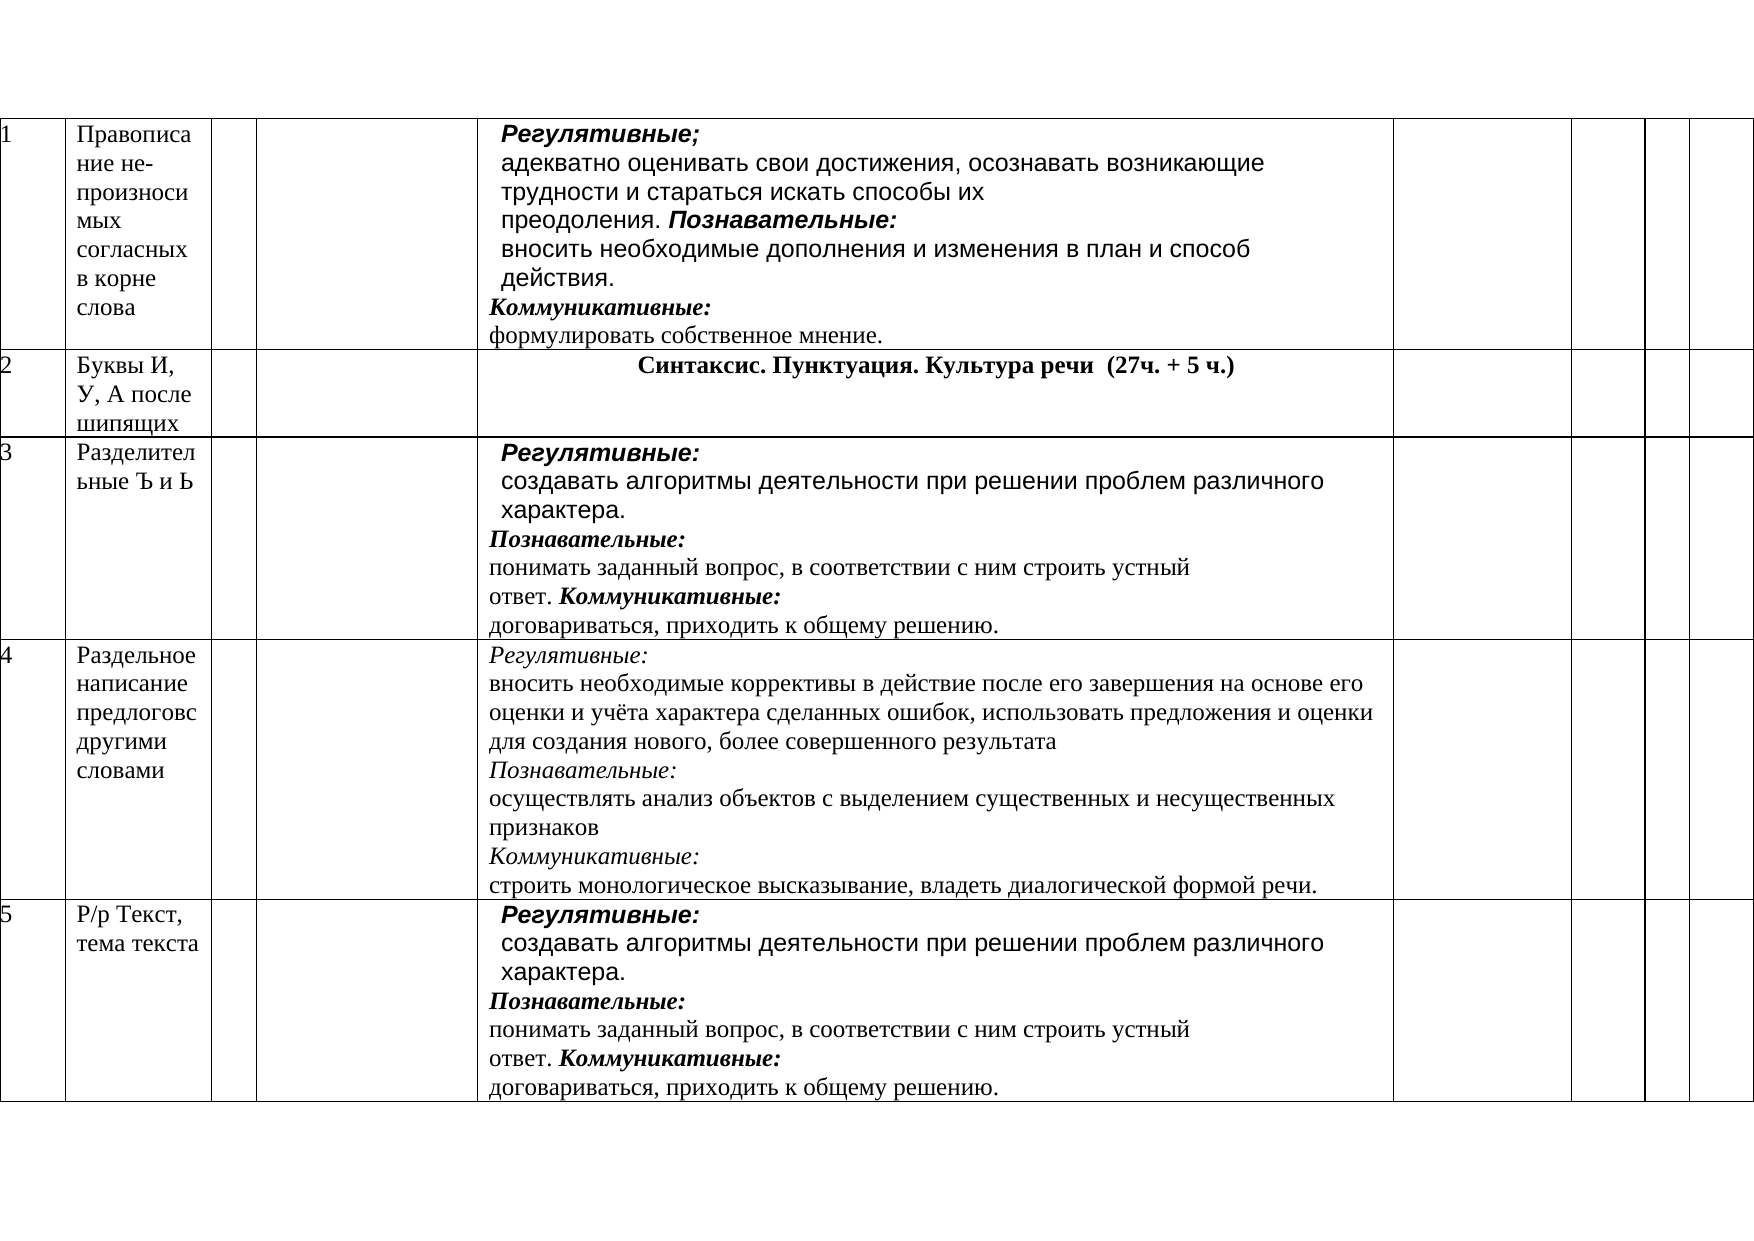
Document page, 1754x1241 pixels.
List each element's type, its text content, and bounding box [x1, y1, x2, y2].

table_cell 13 [1, 438, 65, 639]
table_cell Правописание не- произносимых согласных в корне слова [66, 119, 211, 349]
table_cell [257, 640, 477, 898]
table_cell [1690, 350, 1753, 436]
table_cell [478, 900, 1393, 1101]
table_cell [212, 640, 256, 898]
table_cell Р/р Текст, тема текста [66, 900, 211, 1101]
table_cell Раздельное написание предлоговс другими словами [66, 640, 211, 898]
table_cell Регулятивные: вносить необходимые коррективы в действие после его завершения на основе его оценки и учёта характера сделанных ошибок, использовать предложения и оценки для создания нового, более совершенного результата Познавательные: осуществлять анализ объектов с выделением существенных и несущественных признаков Коммуникативные: строить монологическое высказывание, владеть диалогической формой речи. [478, 640, 1393, 898]
table_cell [1572, 350, 1644, 436]
table_cell [1646, 350, 1689, 436]
table_cell [1572, 438, 1644, 639]
table_cell Разделительные Ъ и Ь [66, 438, 211, 639]
table_cell [1394, 438, 1571, 639]
table_cell [1572, 900, 1644, 1101]
table_cell [1690, 119, 1753, 349]
table_cell [212, 350, 256, 436]
table_cell [1572, 119, 1644, 349]
table_cell Буквы И, У, А после шипящих [66, 350, 211, 436]
table_cell [1394, 119, 1571, 349]
table_cell 12 [1, 350, 65, 436]
table_cell [257, 119, 477, 349]
table_cell 14 [1, 640, 65, 898]
table_cell [257, 350, 477, 436]
table_cell [212, 438, 256, 639]
table_cell 15 [1, 900, 65, 1101]
table_cell Синтаксис. Пунктуация. Культура речи (27ч. + 5 ч.) [478, 350, 1393, 436]
table_cell [1646, 900, 1689, 1101]
table_cell [1690, 900, 1753, 1101]
table_cell [1690, 640, 1753, 898]
table_cell [1394, 640, 1571, 898]
table_cell [212, 900, 256, 1101]
table_cell 11 [1, 119, 65, 349]
table_cell [1646, 438, 1689, 639]
table_cell [257, 900, 477, 1101]
table_cell [1394, 900, 1571, 1101]
table_cell [1646, 640, 1689, 898]
table_cell [212, 119, 256, 349]
table_cell [1394, 350, 1571, 436]
table_cell [1572, 640, 1644, 898]
table_cell Регулятивные; адекватно оценивать свои достижения, осознавать возникающие трудности и стараться искать способы их преодоления. Познавательные: вносить необходимые дополнения и изменения в план и способ действия. Коммуникативные: формулировать собственное мнение. [478, 119, 1393, 349]
table_cell [1690, 438, 1753, 639]
table_cell [257, 438, 477, 639]
table_cell [1646, 119, 1689, 349]
